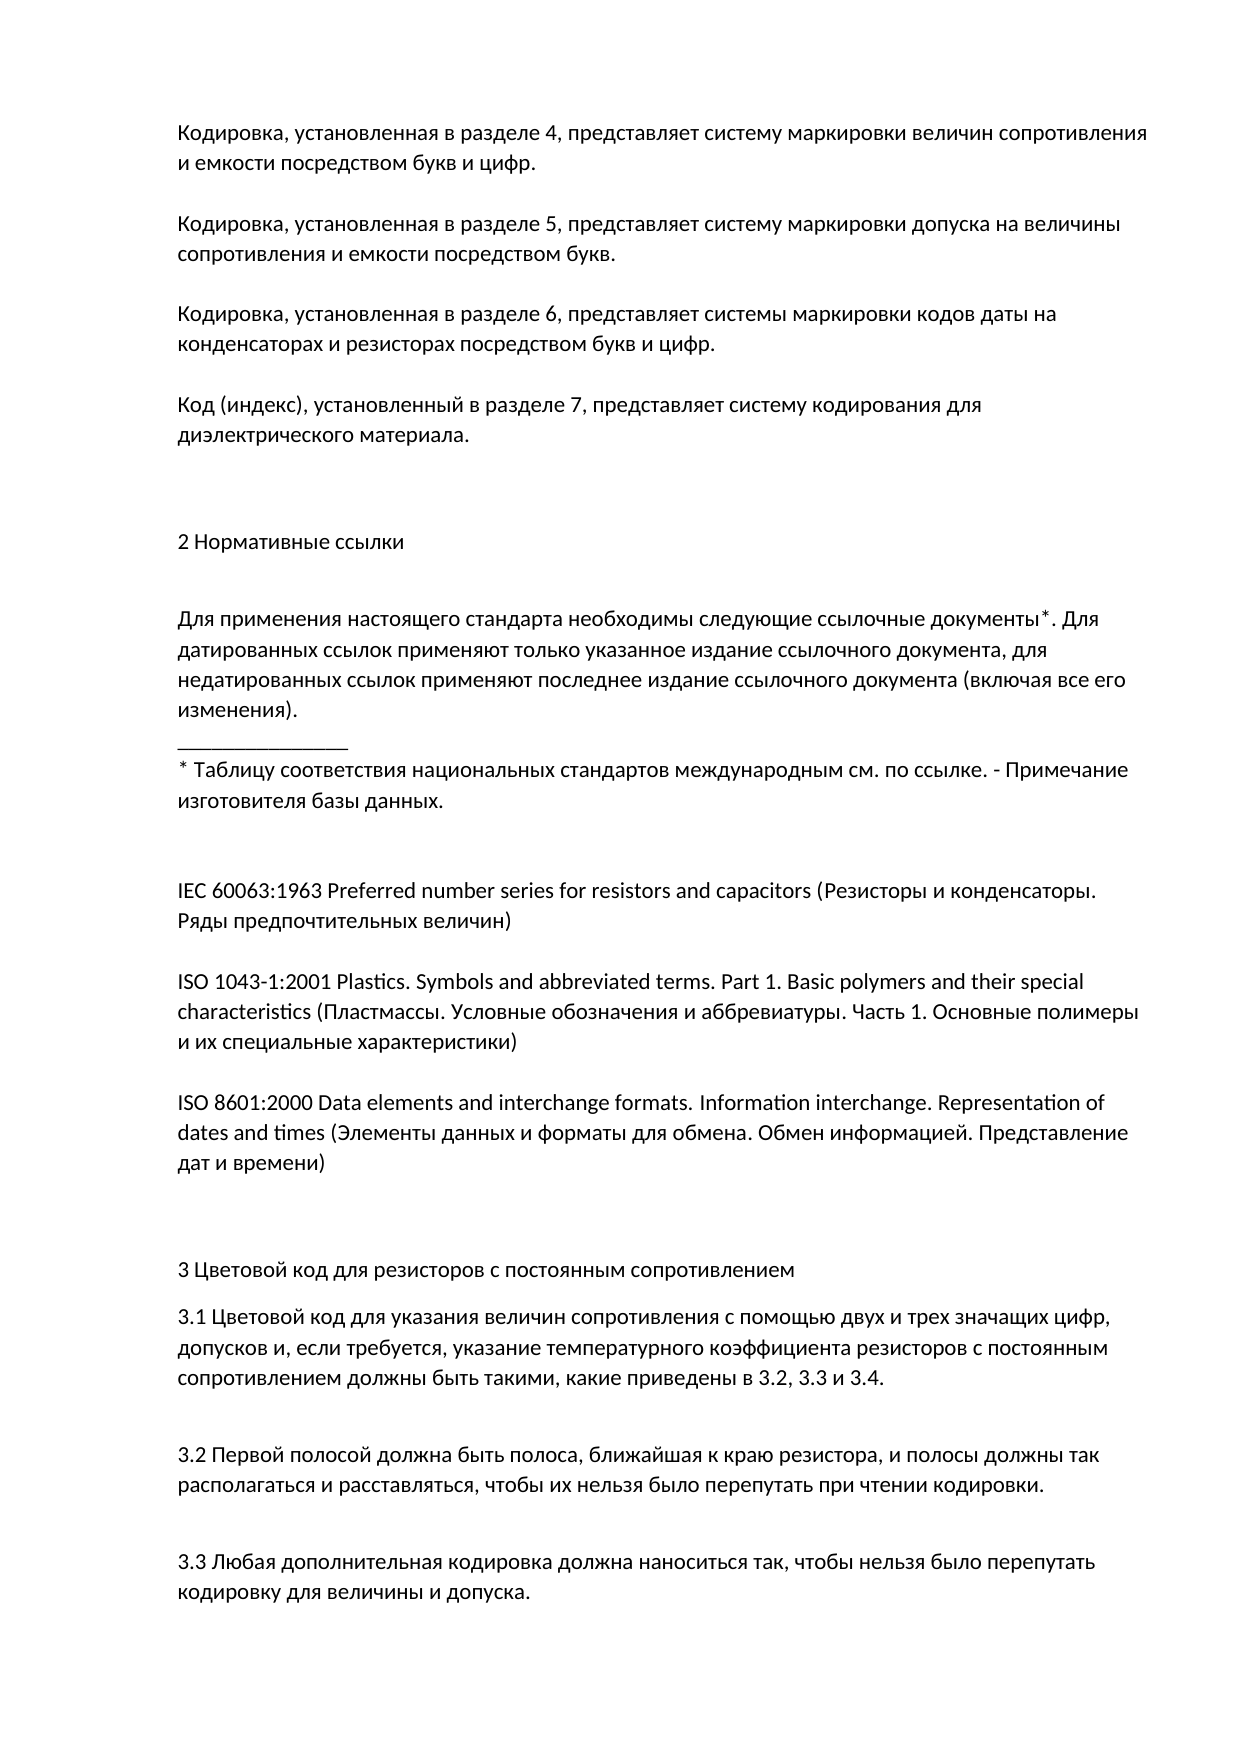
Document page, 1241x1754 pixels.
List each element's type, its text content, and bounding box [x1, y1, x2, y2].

text 3.3 Любая дополнительная кодировка должна наноситься так, чтобы нельзя было перепутать кодировку для величины и допуска. [177, 1547, 1152, 1636]
text 3.1 Цветовой код для указания величин сопротивления с помощью двух и трех значащих цифр, допусков и, если требуется, указание температурного коэффициента резисторов с постоянным сопротивлением должны быть такими, какие приведены в 3.2, 3.3 и 3.4. [177, 1302, 1152, 1421]
text 2 Нормативные ссылки [177, 527, 1152, 556]
text Для применения настоящего стандарта необходимы следующие ссылочные документы*. Для датированных ссылок применяют только указанное издание ссылочного документа, для недатированных ссылок применяют последнее издание ссылочного документа (включая все его изменения). _______________ * Таблицу соответствия национальных стандартов международным см. по ссылке. - Примечание изготовителя базы данных. IEC 60063:1963 Preferred number series for resistors and capacitors (Резисторы и конденсаторы. Ряды предпочтительных величин) ISO 1043-1:2001 Plastics. Symbols and abbreviated terms. Part 1. Basic polymers and their special characteristics (Пластмассы. Условные обозначения и аббревиатуры. Часть 1. Основные полимеры и их специальные характеристики) ISO 8601:2000 Data elements and interchange formats. Information interchange. Representation of dates and times (Элементы данных и форматы для обмена. Обмен информацией. Представление дат и времени) [177, 574, 1152, 1237]
text 3.2 Первой полосой должна быть полоса, ближайшая к краю резистора, и полосы должны так располагаться и расставляться, чтобы их нельзя было перепутать при чтении кодировки. [177, 1440, 1152, 1528]
text 3 Цветовой код для резисторов с постоянным сопротивлением [177, 1256, 1152, 1284]
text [177, 118, 1152, 509]
